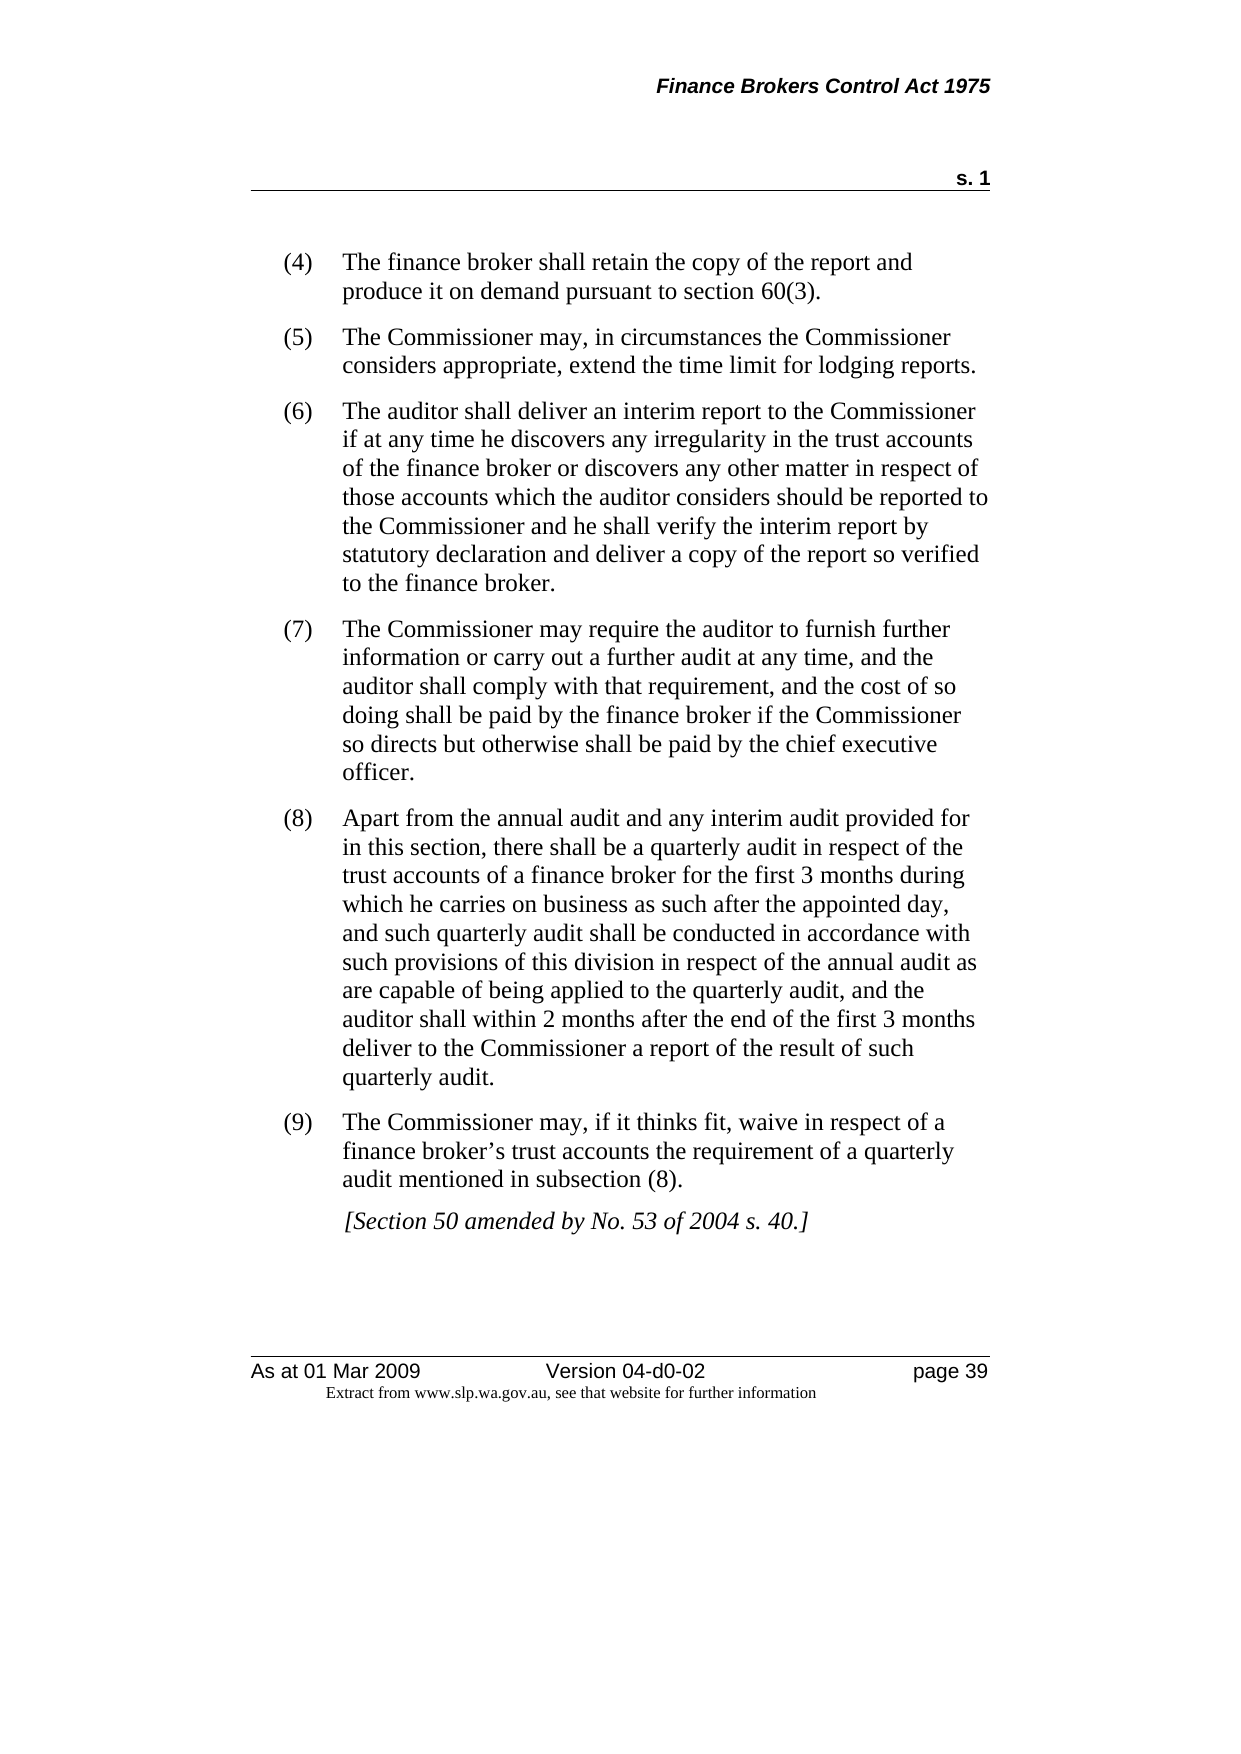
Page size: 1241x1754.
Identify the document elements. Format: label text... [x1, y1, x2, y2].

text (8) Apart from the annual audit and any interim audit provided for in this section, there shall be a quarterly audit in respect of the trust accounts of a finance broker for the first 3 months during which he carries on business as such after the appointed day, and such quarterly audit shall be conducted in accordance with such provisions of this division in respect of the annual audit as are capable of being applied to the quarterly audit, and the auditor shall within 2 months after the end of the first 3 months deliver to the Commissioner a report of the result of such quarterly audit. [251, 803, 990, 1090]
text [Section 50 amended by No. 53 of 2004 s. 40.] [251, 1206, 990, 1234]
text (5) The Commissioner may, in circumstances the Commissioner considers appropriate, extend the time limit for lodging reports. [251, 322, 990, 379]
text (9) The Commissioner may, if it thinks fit, waive in respect of a finance broker’s trust accounts the requirement of a quarterly audit mentioned in subsection (8). [251, 1107, 990, 1193]
text (7) The Commissioner may require the auditor to furnish further information or carry out a further audit at any time, and the auditor shall comply with that requirement, and the cost of so doing shall be paid by the finance broker if the Commissioner so directs but otherwise shall be paid by the chief executive officer. [251, 614, 990, 786]
text (4) The finance broker shall retain the copy of the report and produce it on demand pursuant to section 60(3). [251, 247, 990, 305]
text (6) The auditor shall deliver an interim report to the Commissioner if at any time he discovers any irregularity in the trust accounts of the finance broker or discovers any other matter in respect of those accounts which the auditor considers should be reported to the Commissioner and he shall verify the interim report by statutory declaration and deliver a copy of the report so verified to the finance broker. [251, 396, 990, 597]
